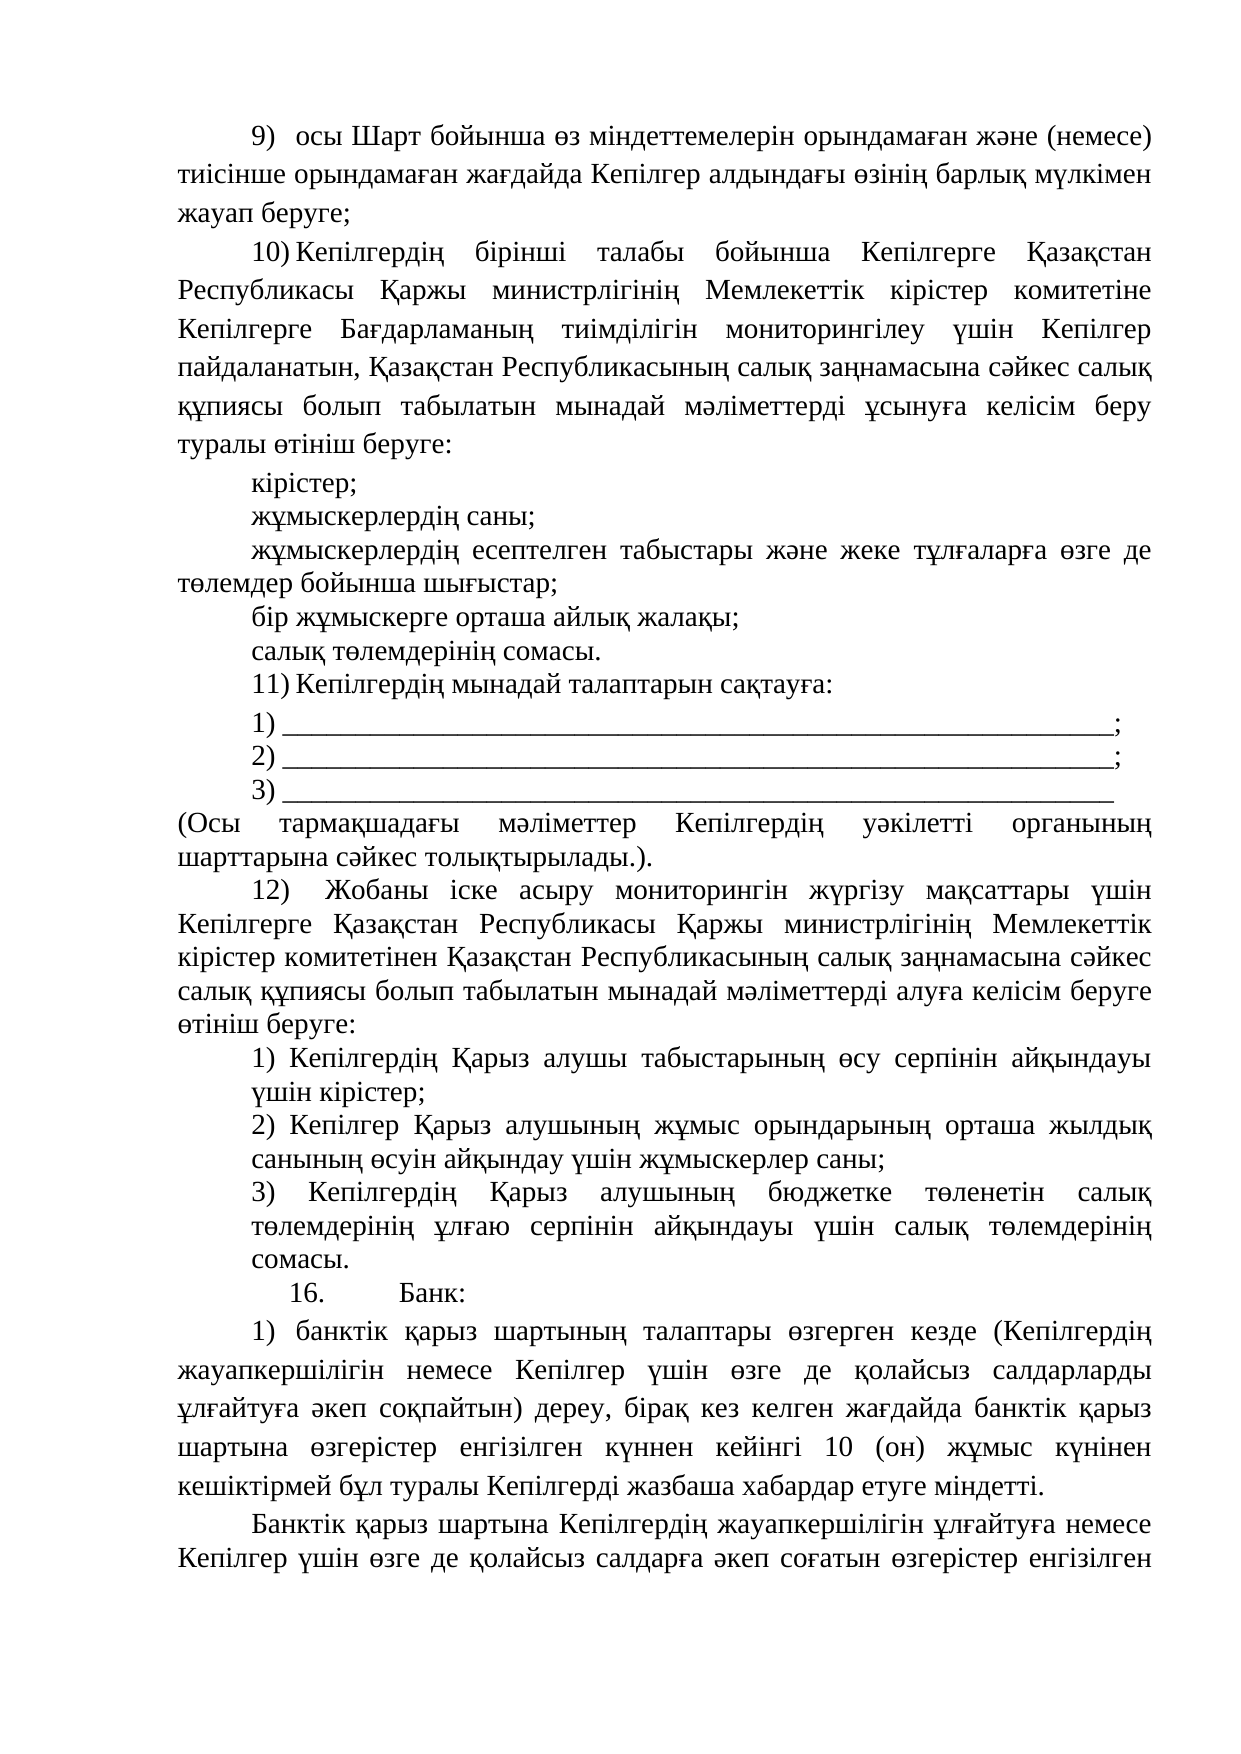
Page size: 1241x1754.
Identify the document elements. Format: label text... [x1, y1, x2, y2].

text 1) Кепілгердің Қарыз алушы табыстарының өсу серпінін айқындауы үшін кірістер; [251, 1040, 1152, 1107]
text бір жұмыскерге орташа айлық жалақы; [177, 599, 1152, 633]
text жұмыскерлердің есептелген табыстары және жеке тұлғаларға өзге де төлемдер бойынша шығыстар; [177, 532, 1152, 599]
text 2) Кепілгер Қарыз алушының жұмыс орындарының орташа жылдық санының өсуін айқындау үшін жұмыскерлер саны; [251, 1107, 1152, 1174]
text жұмыскерлердің саны; [177, 498, 1152, 532]
text (Осы тармақшадағы мәліметтер Кепілгердің уәкілетті органының шарттарына сәйкес толықтырылады.). [177, 805, 1152, 872]
list Кепілгердің мынадай талаптарын сақтауға: [177, 666, 1152, 700]
text кірістер; [177, 465, 1152, 498]
list осы Шарт бойынша өз міндеттемелерін орындамаған және (немесе) тиісінше орындамаған жағдайда Кепілгер алдындағы өзінің барлық мүлкімен жауап беруге; [177, 118, 1152, 229]
text 3) _________________________________________________________ [177, 772, 1152, 805]
text 1) _________________________________________________________; [251, 705, 1152, 738]
text 3) Кепілгердің Қарыз алушының бюджетке төленетін салық төлемдерінің ұлғаю серпінін айқындауы үшін салық төлемдерінің сомасы. [251, 1174, 1152, 1275]
text 2) _________________________________________________________; [177, 738, 1152, 772]
list Кепілгердің бірінші талабы бойынша Кепілгерге Қазақстан Республикасы Қаржы министрлігінің Мемлекеттік кірістер комитетіне Кепілгерге Бағдарламаның тиімділігін мониторингілеу үшін Кепілгер пайдаланатын, Қазақстан Республикасының салық заңнамасына сәйкес салық құпиясы болып табылатын мынадай мәліметтерді ұсынуға келісім беру туралы өтініш беруге: [177, 234, 1152, 460]
list банктік қарыз шартының талаптары өзгерген кезде (Кепілгердің жауапкершілігін немесе Кепілгер үшін өзге де қолайсыз салдарларды ұлғайтуға әкеп соқпайтын) дереу, бірақ кез келген жағдайда банктік қарыз шартына өзгерістер енгізілген күннен кейінгі 10 (он) жұмыс күнінен кешіктірмей бұл туралы Кепілгерді жазбаша хабардар етуге міндетті. [177, 1313, 1152, 1501]
text салық төлемдерінің сомасы. [177, 633, 1152, 666]
list Банк: [252, 1275, 1152, 1308]
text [177, 1506, 1152, 1573]
list Жобаны іске асыру мониторингін жүргізу мақсаттары үшін Кепілгерге Қазақстан Республикасы Қаржы министрлігінің Мемлекеттік кірістер комитетінен Қазақстан Республикасының салық заңнамасына сәйкес салық құпиясы болып табылатын мынадай мәліметтерді алуға келісім беруге өтініш беруге: [177, 872, 1152, 1040]
